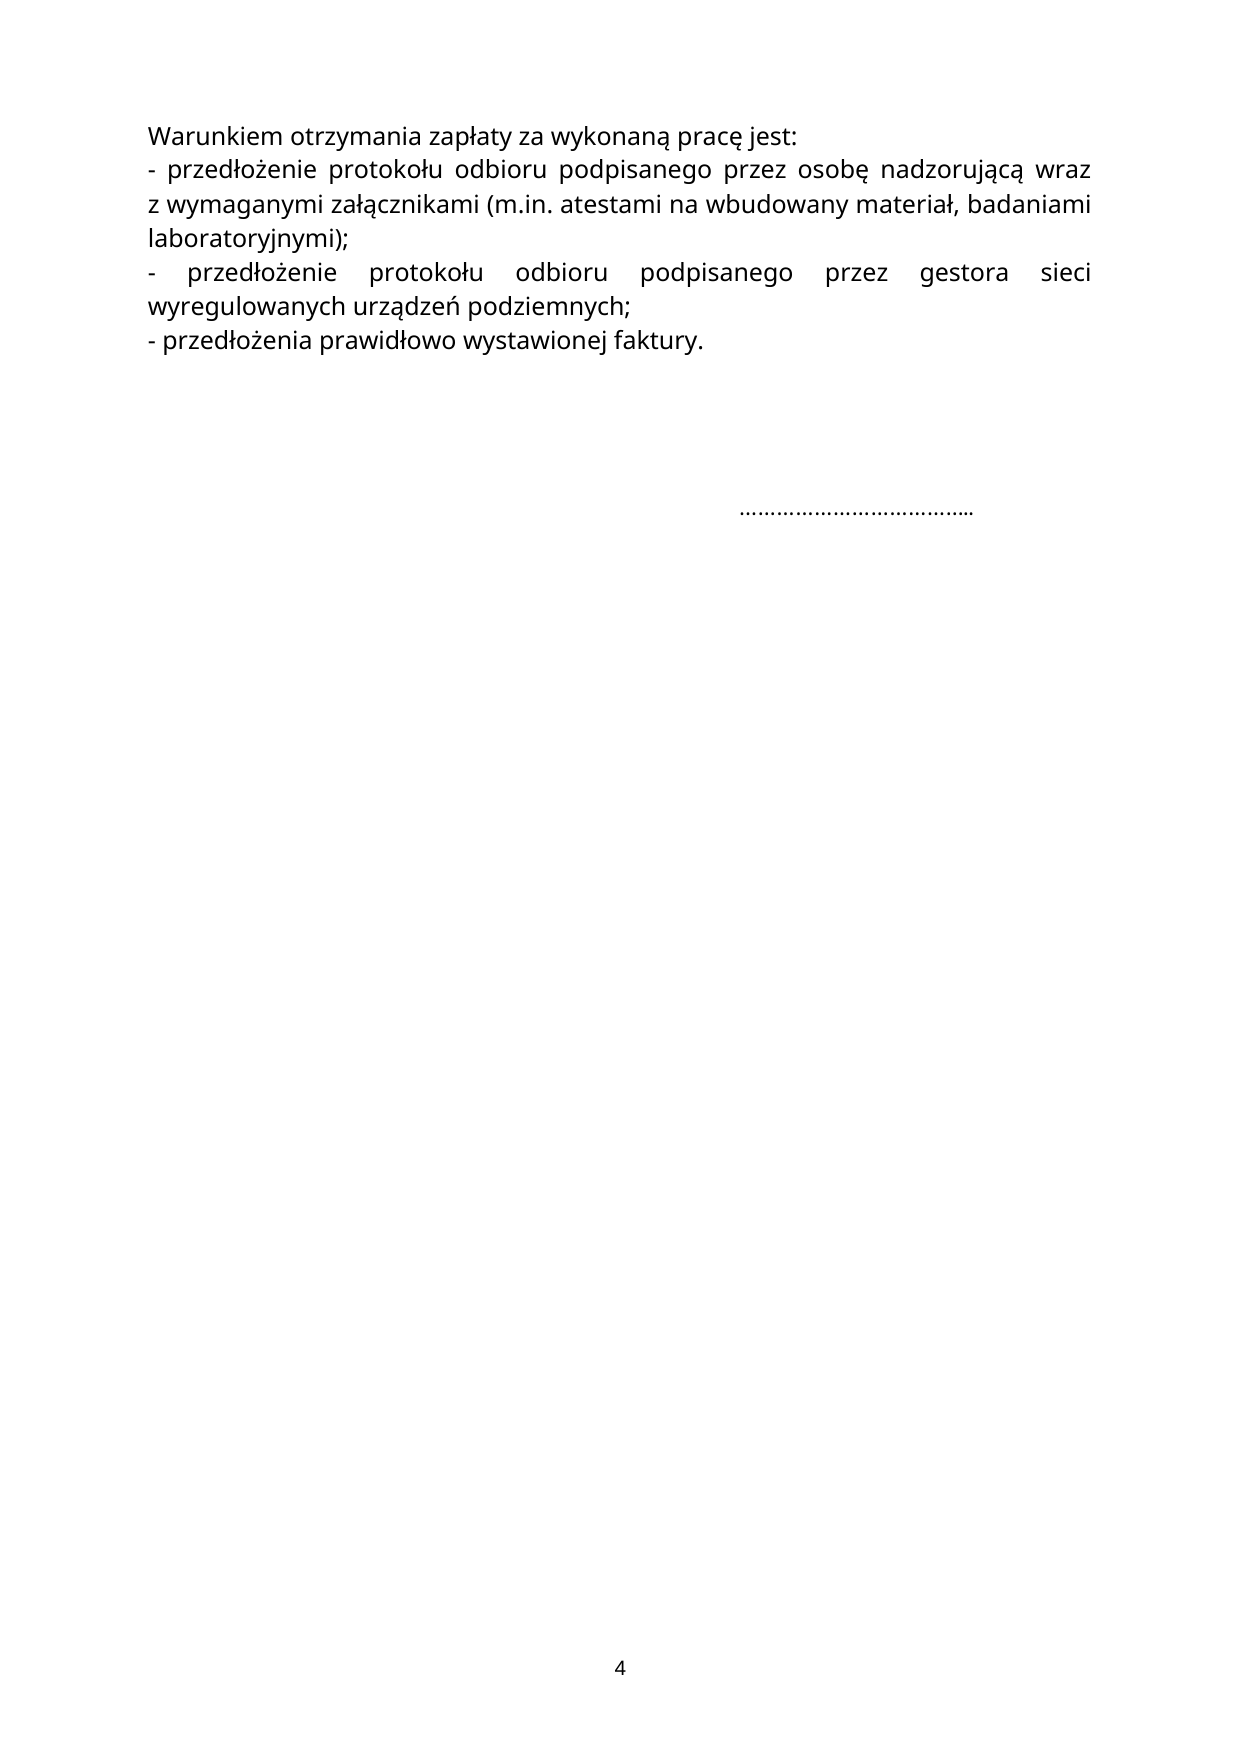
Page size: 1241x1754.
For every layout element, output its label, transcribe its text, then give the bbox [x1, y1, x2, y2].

text - przedłożenie protokołu odbioru podpisanego przez osobę nadzorującą wraz z wymaganymi załącznikami (m.in. atestami na wbudowany materiał, badaniami laboratoryjnymi); [148, 152, 1092, 254]
text ……………………………….. [664, 493, 1092, 522]
text - przedłożenia prawidłowo wystawionej faktury. [148, 322, 1092, 357]
text - przedłożenie protokołu odbioru podpisanego przez gestora sieci wyregulowanych urządzeń podziemnych; [148, 254, 1092, 322]
text Warunkiem otrzymania zapłaty za wykonaną pracę jest: [148, 118, 1092, 152]
